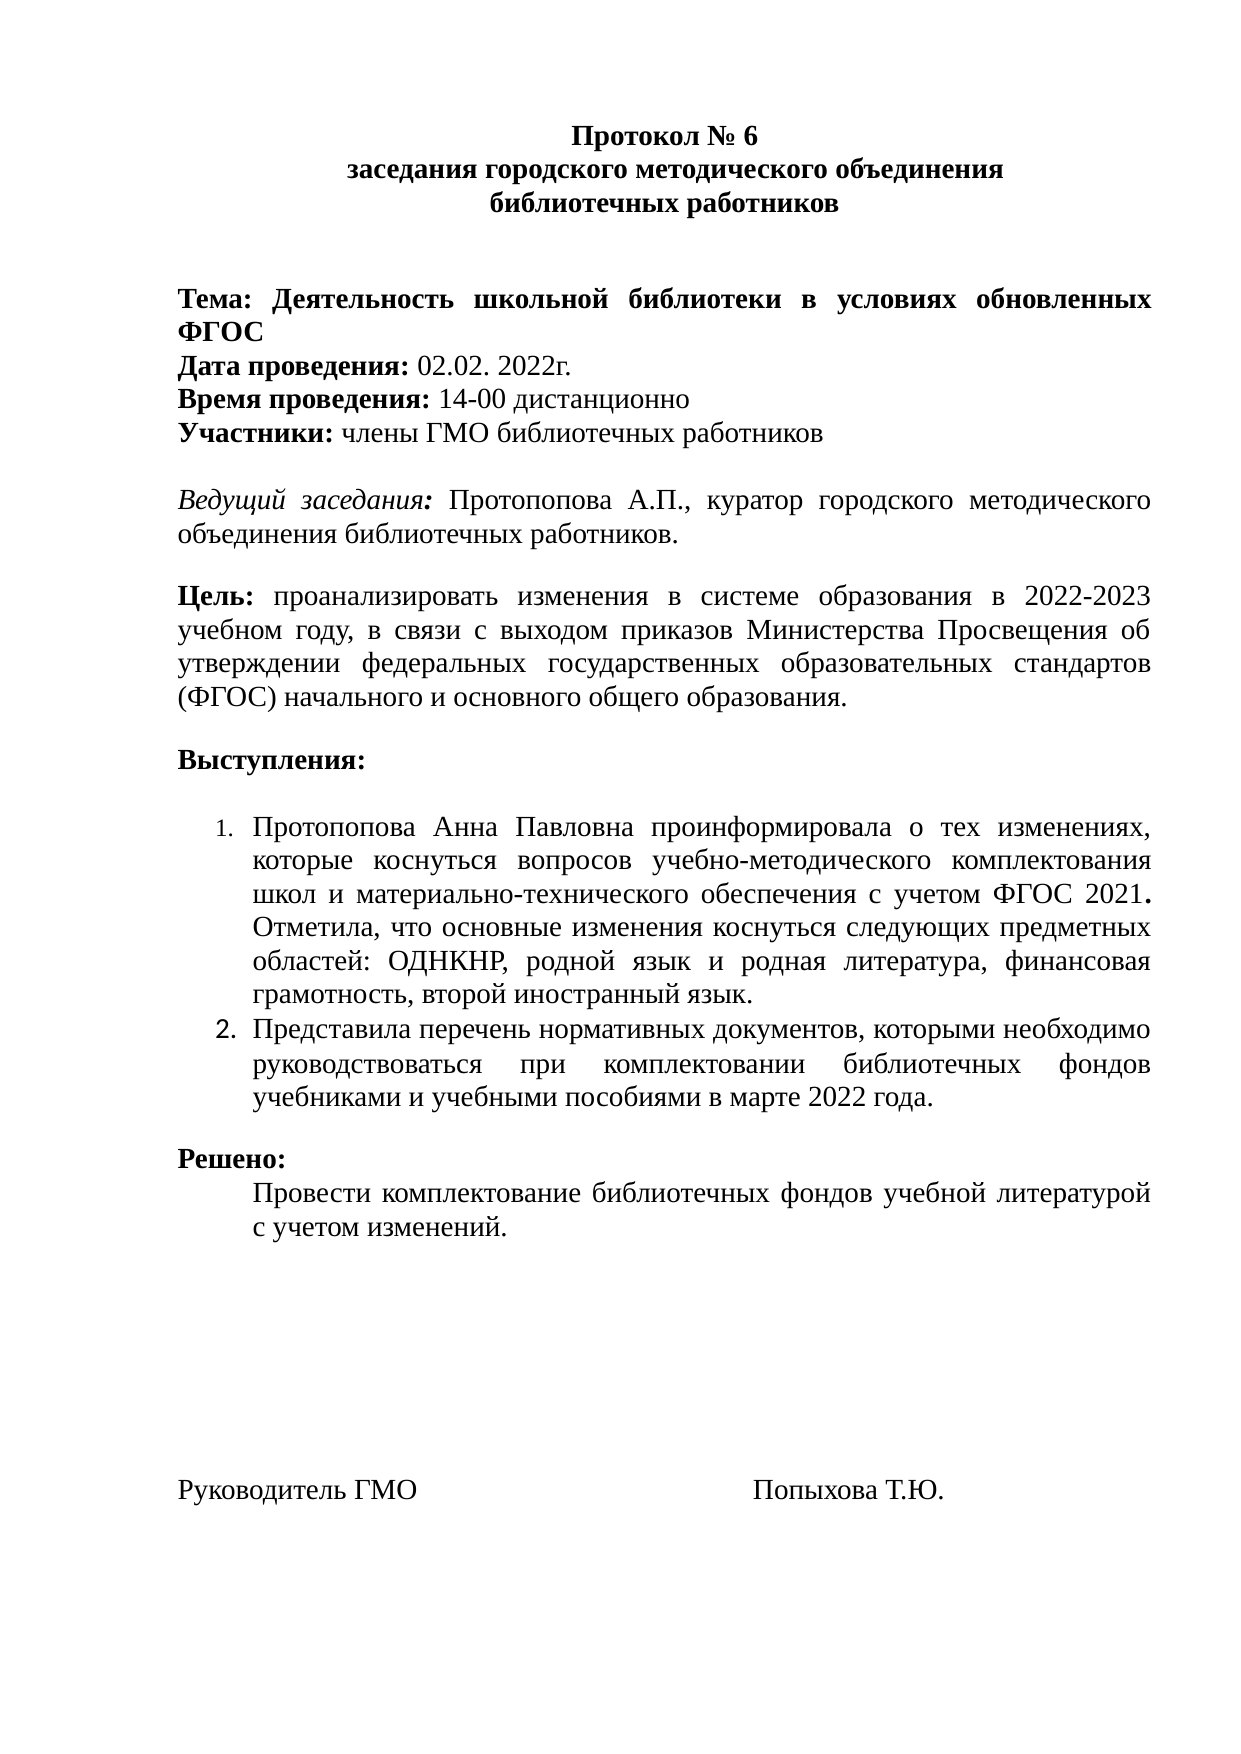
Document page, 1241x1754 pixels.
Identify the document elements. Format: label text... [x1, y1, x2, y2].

text заседания городского методического объединения [177, 152, 1152, 185]
list Протопопова Анна Павловна проинформировала о тех изменениях, которые коснуться вопросов учебно-методического комплектования школ и материально-технического обеспечения с учетом ФГОС 2021. Отметила, что основные изменения коснуться следующих предметных областей: ОДНКНР, родной язык и родная литература, финансовая грамотность, второй иностранный язык. [215, 809, 1152, 1010]
list Представила перечень нормативных документов, которыми необходимо руководствоваться при комплектовании библиотечных фондов учебниками и учебными пособиями в марте 2022 года. [215, 1010, 1152, 1113]
text Цель: проанализировать изменения в системе образования в 2022-2023 учебном году, в связи с выходом приказов Министерства Просвещения об утверждении федеральных государственных образовательных стандартов (ФГОС) начального и основного общего образования. [177, 578, 1152, 713]
text Протокол № 6 [177, 118, 1152, 152]
list Выступления: [177, 742, 1152, 775]
text Провести комплектование библиотечных фондов учебной литературой с учетом изменений. [252, 1175, 1152, 1242]
text Тема: Деятельность школьной библиотеки в условиях обновленных ФГОС [177, 281, 1152, 348]
text Дата проведения: 02.02. 2022г. [177, 348, 1152, 382]
text библиотечных работников [177, 185, 1152, 219]
text Решено: [177, 1142, 1152, 1175]
text Ведущий заседания: Протопопова А.П., куратор городского методического объединения библиотечных работников. [177, 482, 1152, 549]
text Участники: члены ГМО библиотечных работников [177, 415, 1152, 449]
text Время проведения: 14-00 дистанционно [177, 382, 1152, 415]
text Руководитель ГМО Попыхова Т.Ю. [177, 1472, 1152, 1506]
